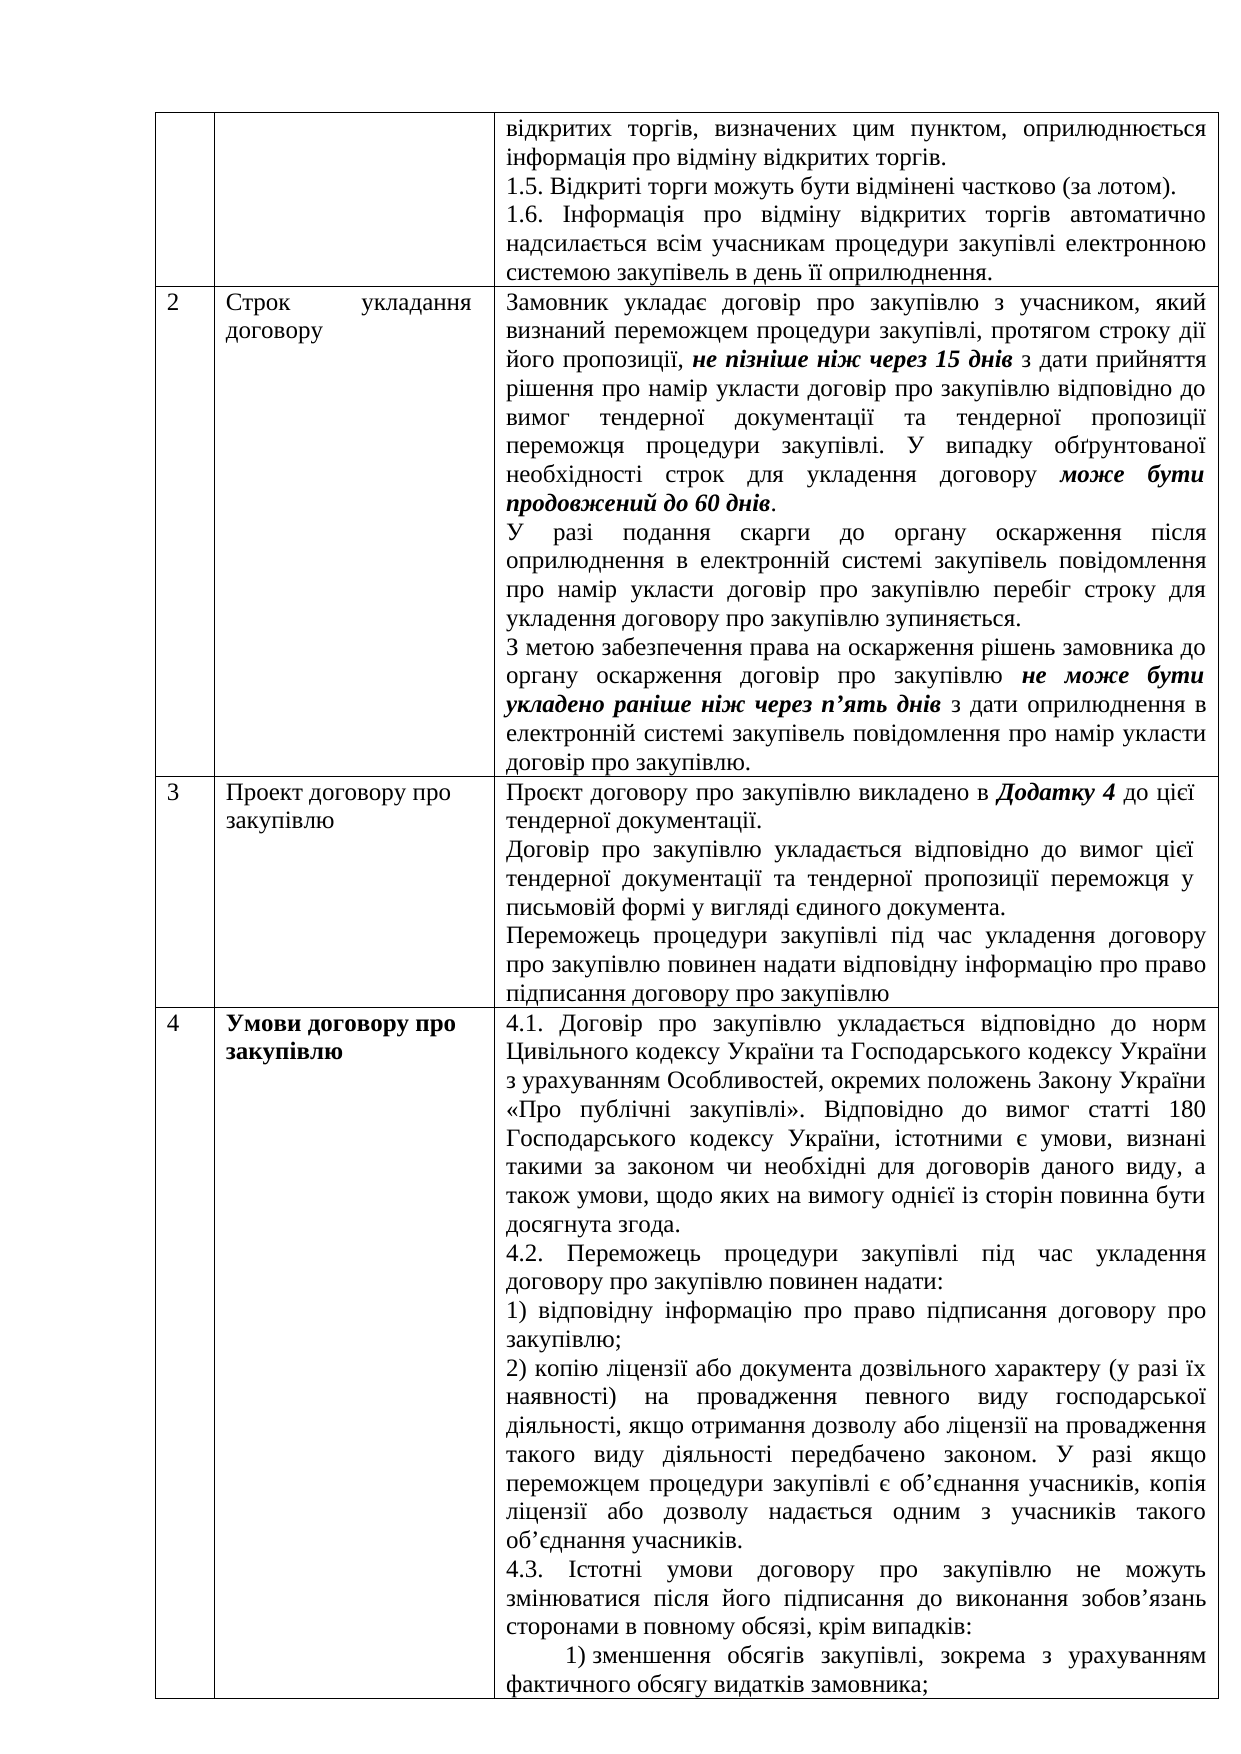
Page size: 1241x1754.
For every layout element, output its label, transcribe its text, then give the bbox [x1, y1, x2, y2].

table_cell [495, 1008, 1218, 1698]
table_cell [495, 113, 1218, 286]
table_cell Проєкт договору про закупівлю викладено в Додатку 4 до цієї тендерної документації. Договір про закупівлю укладається відповідно до вимог цієї тендерної документації та тендерної пропозиції переможця у письмовій формі у вигляді єдиного документа. Переможець процедури закупівлі під час укладення договору про закупівлю повинен надати відповідну інформацію про право підписання договору про закупівлю [495, 777, 1218, 1007]
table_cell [215, 1008, 494, 1698]
table_cell 2 [156, 287, 214, 776]
table_cell 4 [156, 1008, 214, 1698]
table_cell 3 [156, 777, 214, 1007]
table_cell Строк укладання договору [215, 287, 494, 776]
table_cell Проект договору про закупівлю [215, 777, 494, 1007]
table_cell 1 [156, 113, 214, 286]
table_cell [215, 113, 494, 286]
table_cell Замовник укладає договір про закупівлю з учасником, який визнаний переможцем процедури закупівлі, протягом строку дії його пропозиції, не пізніше ніж через 15 днів з дати прийняття рішення про намір укласти договір про закупівлю відповідно до вимог тендерної документації та тендерної пропозиції переможця процедури закупівлі. У випадку обґрунтованої необхідності строк для укладення договору може бути продовжений до 60 днів. У разі подання скарги до органу оскарження після оприлюднення в електронній системі закупівель повідомлення про намір укласти договір про закупівлю перебіг строку для укладення договору про закупівлю зупиняється. З метою забезпечення права на оскарження рішень замовника до органу оскарження договір про закупівлю не може бути укладено раніше ніж через п’ять днів з дати оприлюднення в електронній системі закупівель повідомлення про намір укласти договір про закупівлю. [495, 287, 1218, 776]
